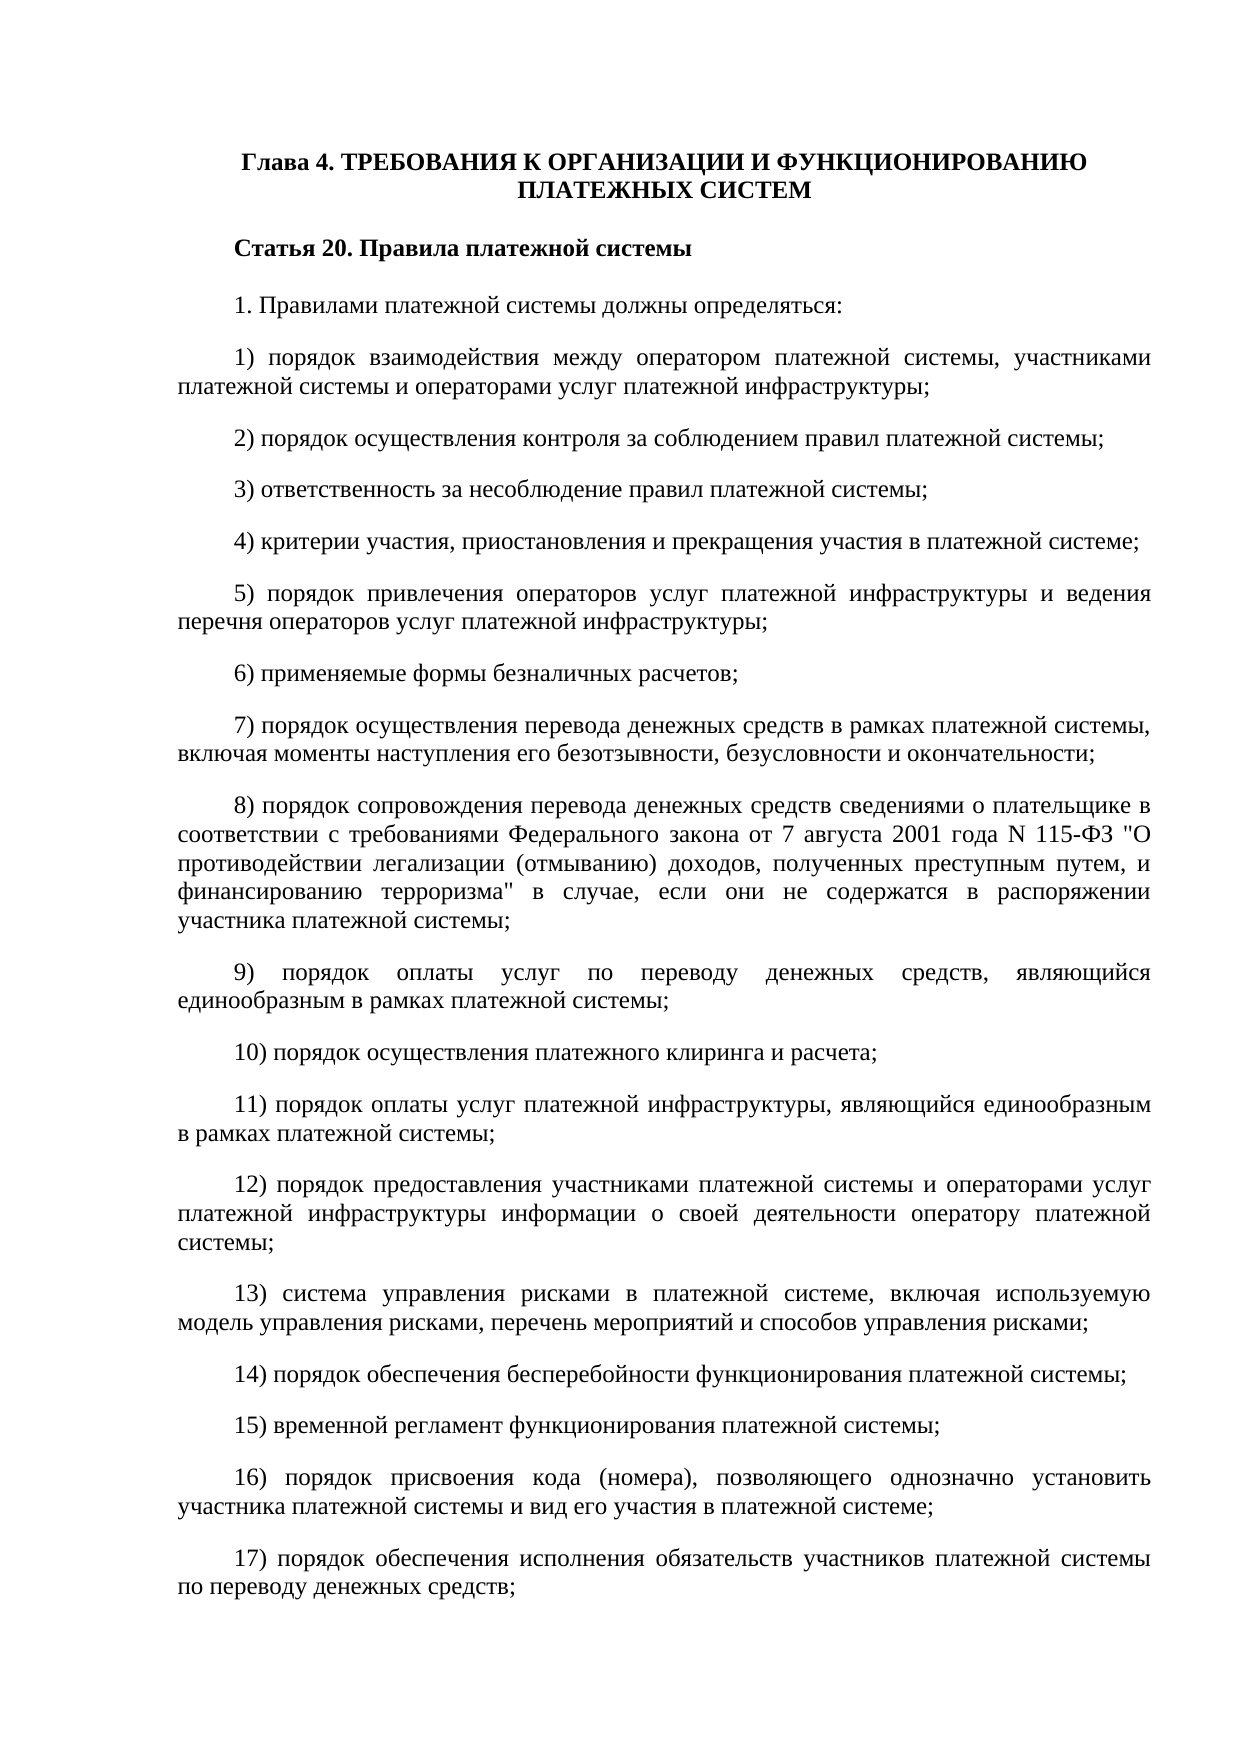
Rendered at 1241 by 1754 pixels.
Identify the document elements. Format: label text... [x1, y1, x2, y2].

text 4) критерии участия, приостановления и прекращения участия в платежной системе; [177, 526, 1152, 555]
title ПЛАТЕЖНЫХ СИСТЕМ [177, 176, 1152, 204]
text 5) порядок привлечения операторов услуг платежной инфраструктуры и ведения перечня операторов услуг платежной инфраструктуры; [177, 578, 1152, 635]
text 2) порядок осуществления контроля за соблюдением правил платежной системы; [177, 423, 1152, 451]
text 15) временной регламент функционирования платежной системы; [177, 1411, 1152, 1439]
text 8) порядок сопровождения перевода денежных средств сведениями о плательщике в соответствии с требованиями Федерального закона от 7 августа 2001 года N 115-ФЗ "О противодействии легализации (отмыванию) доходов, полученных преступным путем, и финансированию терроризма" в случае, если они не содержатся в распоряжении участника платежной системы; [177, 790, 1152, 934]
text 11) порядок оплаты услуг платежной инфраструктуры, являющийся единообразным в рамках платежной системы; [177, 1089, 1152, 1146]
text 10) порядок осуществления платежного клиринга и расчета; [177, 1037, 1152, 1066]
text 16) порядок присвоения кода (номера), позволяющего однозначно установить участника платежной системы и вид его участия в платежной системе; [177, 1462, 1152, 1520]
text 1. Правилами платежной системы должны определяться: [177, 291, 1152, 319]
title Статья 20. Правила платежной системы [177, 233, 1152, 262]
text 3) ответственность за несоблюдение правил платежной системы; [177, 474, 1152, 503]
title Глава 4. ТРЕБОВАНИЯ К ОРГАНИЗАЦИИ И ФУНКЦИОНИРОВАНИЮ [177, 147, 1152, 176]
text 7) порядок осуществления перевода денежных средств в рамках платежной системы, включая моменты наступления его безотзывности, безусловности и окончательности; [177, 710, 1152, 767]
text 17) порядок обеспечения исполнения обязательств участников платежной системы по переводу денежных средств; [177, 1543, 1152, 1600]
text 9) порядок оплаты услуг по переводу денежных средств, являющийся единообразным в рамках платежной системы; [177, 957, 1152, 1014]
text 14) порядок обеспечения бесперебойности функционирования платежной системы; [177, 1359, 1152, 1388]
text 12) порядок предоставления участниками платежной системы и операторами услуг платежной инфраструктуры информации о своей деятельности оператору платежной системы; [177, 1169, 1152, 1256]
text 6) применяемые формы безналичных расчетов; [177, 658, 1152, 687]
text 1) порядок взаимодействия между оператором платежной системы, участниками платежной системы и операторами услуг платежной инфраструктуры; [177, 342, 1152, 400]
text 13) система управления рисками в платежной системе, включая используемую модель управления рисками, перечень мероприятий и способов управления рисками; [177, 1278, 1152, 1336]
